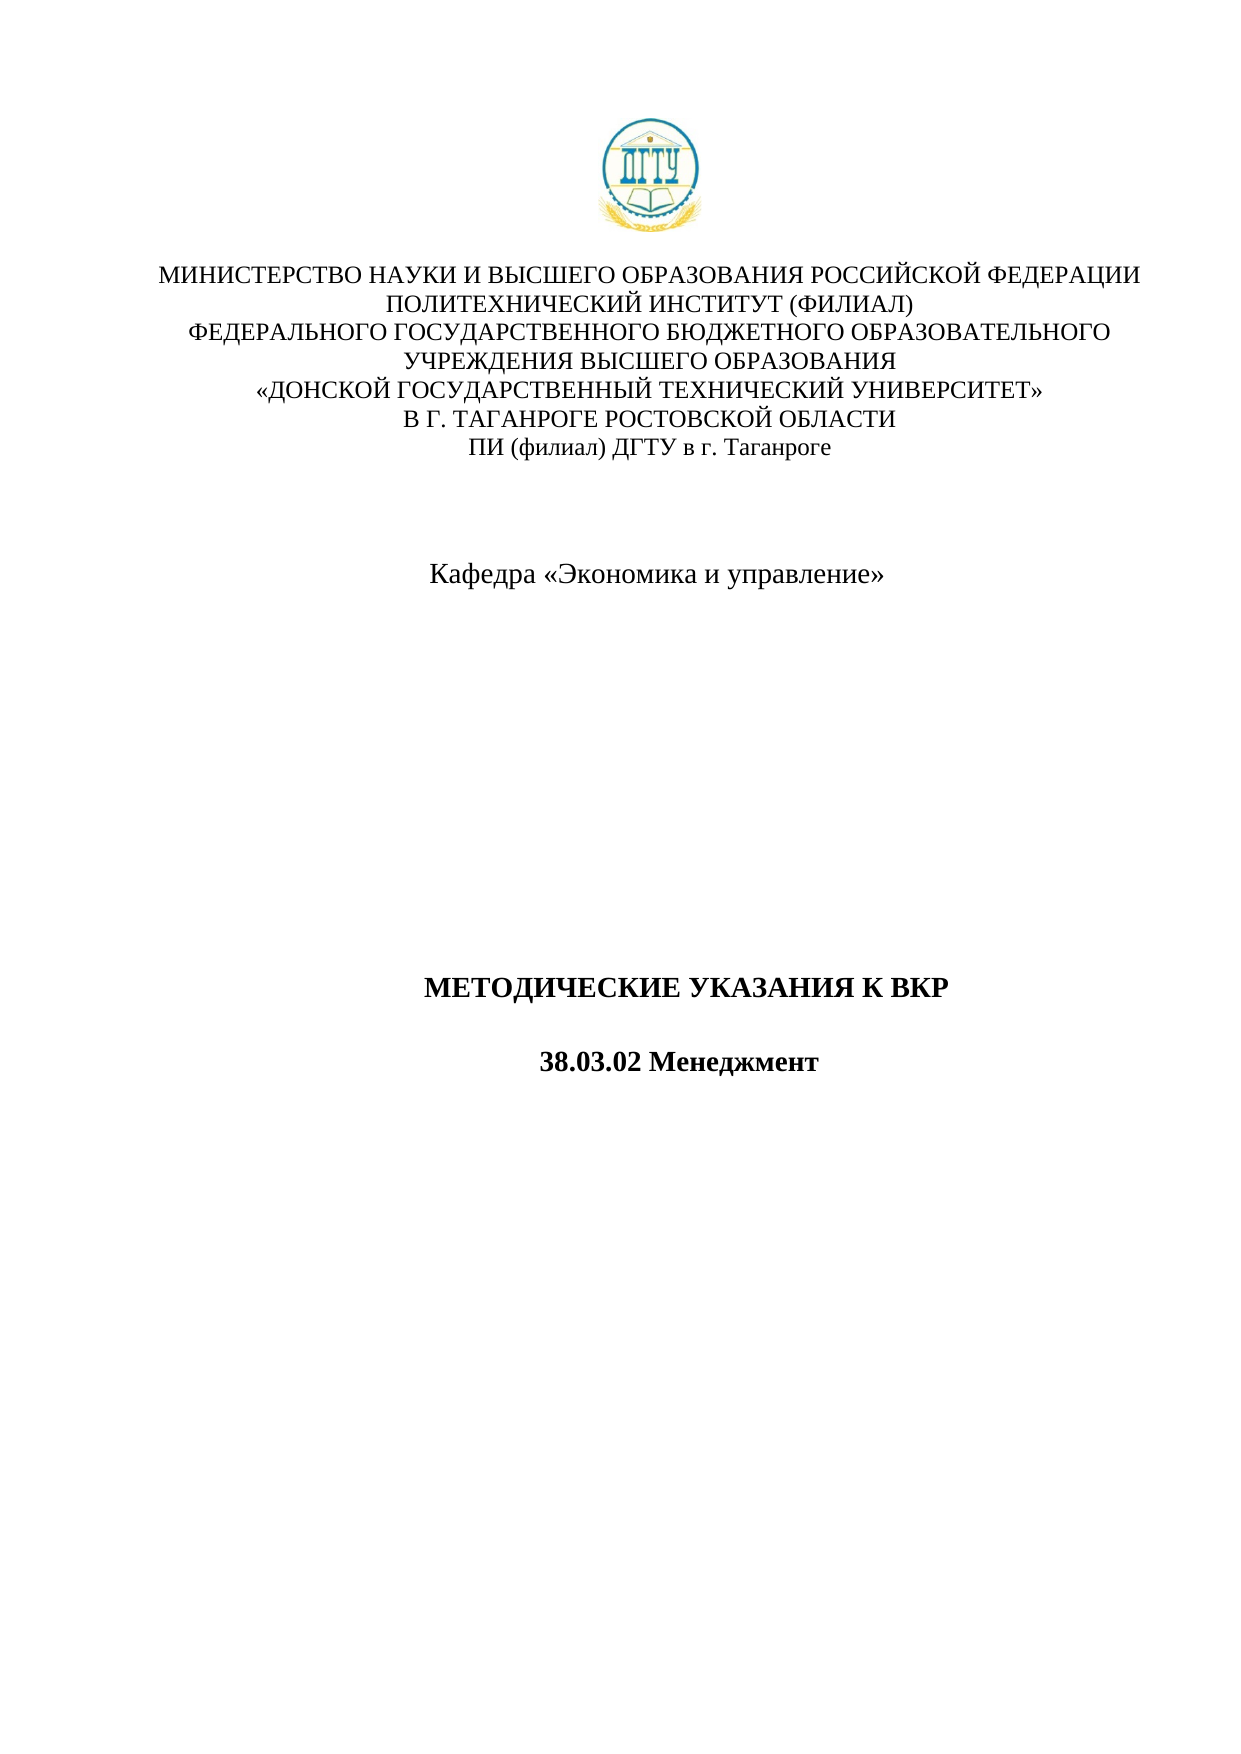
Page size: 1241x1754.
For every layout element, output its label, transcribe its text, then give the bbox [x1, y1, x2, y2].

text ПОЛИТЕХНИЧЕСКИЙ ИНСТИТУТ (ФИЛИАЛ) [148, 289, 1152, 317]
text Кафедра «Экономика и управление» [177, 557, 1137, 590]
picture [598, 118, 702, 232]
text В Г. ТАГАНРОГЕ РОСТОВСКОЙ ОБЛАСТИ [148, 404, 1152, 432]
subtitle 38.03.02 Менеджмент [148, 1044, 1137, 1078]
text ФЕДЕРАЛЬНОГО ГОСУДАРСТВЕННОГО БЮДЖЕТНОГО ОБРАЗОВАТЕЛЬНОГО УЧРЕЖДЕНИЯ ВЫСШЕГО ОБРАЗОВАНИЯ [148, 317, 1152, 375]
text МИНИСТЕРСТВО НАУКИ И ВЫСШЕГО ОБРАЗОВАНИЯ РОССИЙСКОЙ ФЕДЕРАЦИИ [148, 260, 1152, 289]
text ПИ (филиал) ДГТУ в г. Таганроге [148, 432, 1152, 461]
text «ДОНСКОЙ ГОСУДАРСТВЕННЫЙ ТЕХНИЧЕСКИЙ УНИВЕРСИТЕТ» [148, 375, 1152, 404]
subtitle МЕТОДИЧЕСКИЕ УКАЗАНИЯ К ВКР [148, 970, 1151, 1003]
